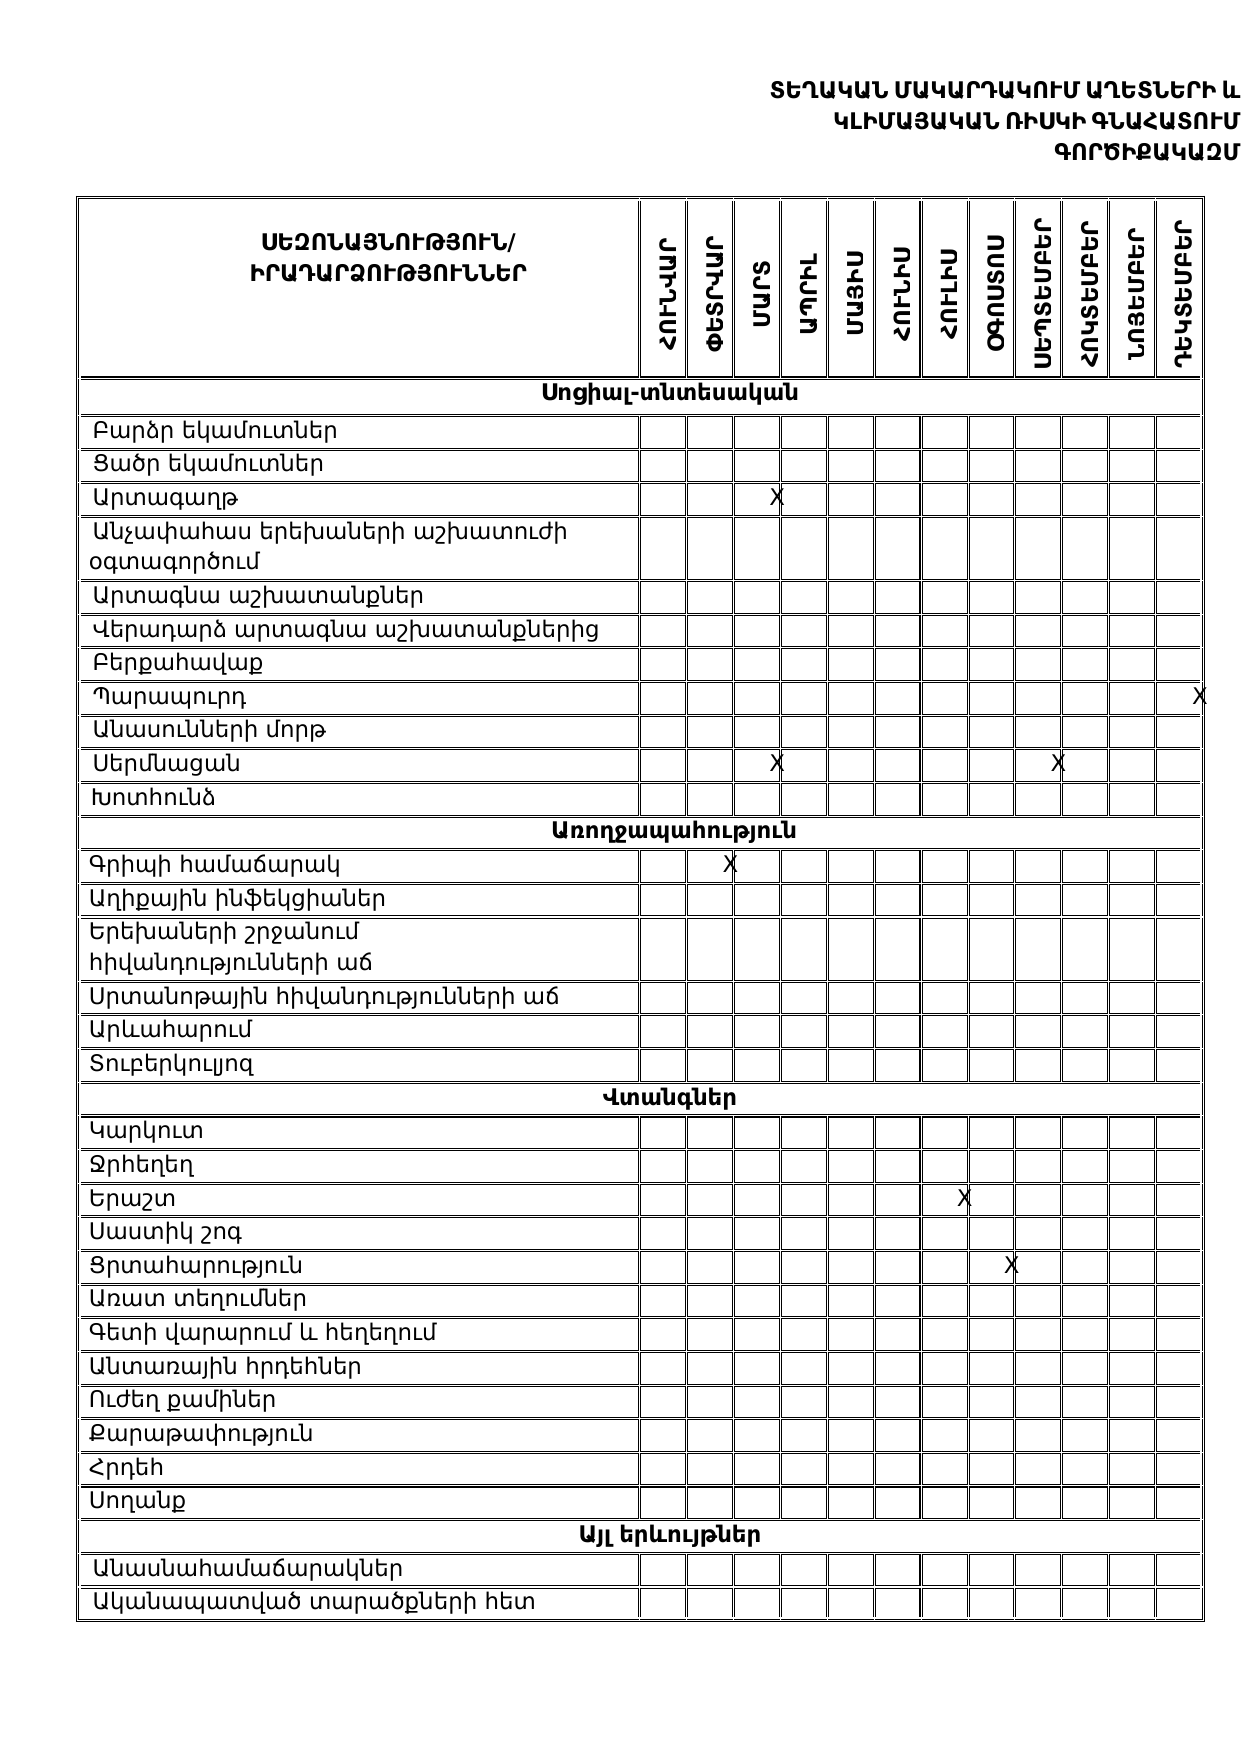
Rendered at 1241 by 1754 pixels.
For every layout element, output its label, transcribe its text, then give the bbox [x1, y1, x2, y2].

table_cell [1110, 1252, 1154, 1282]
table_cell [923, 717, 967, 747]
table_cell [1155, 747, 1203, 781]
table_cell [688, 750, 732, 781]
table_cell Սոցիալ-տնտեսական [79, 376, 1202, 414]
table_cell [1063, 683, 1107, 713]
table_cell [1110, 518, 1154, 579]
table_cell [1016, 1555, 1060, 1585]
table_cell [641, 1454, 685, 1484]
table_cell [1016, 616, 1060, 646]
table_cell [829, 1454, 873, 1484]
table_cell [923, 851, 967, 882]
table_cell Անասնահամաճարակներ [79, 1552, 638, 1585]
table_cell [641, 518, 685, 579]
table_cell [921, 1589, 968, 1619]
table_cell [829, 616, 873, 646]
table_cell [1063, 717, 1107, 747]
table_cell [970, 1185, 1013, 1215]
table_cell [782, 451, 826, 481]
table_cell [782, 784, 826, 814]
table_cell [970, 919, 1013, 980]
table_cell [970, 784, 1013, 814]
table_cell [970, 1420, 1013, 1451]
table_cell Աղիքային ինֆեկցիաներ [79, 882, 638, 915]
table_cell [1016, 1151, 1060, 1182]
table_cell [829, 1286, 873, 1316]
table_cell [970, 1218, 1013, 1249]
table_cell [1016, 518, 1060, 579]
table_cell [1110, 1218, 1154, 1249]
table_cell [1110, 1353, 1154, 1383]
table_cell [735, 1353, 779, 1383]
table_cell [1109, 1589, 1155, 1619]
table_cell [876, 750, 919, 781]
table_cell [1155, 646, 1203, 680]
table_cell [923, 1218, 967, 1249]
table_cell Ջրհեղեղ [78, 1148, 640, 1182]
table_cell [641, 1387, 685, 1417]
table_cell [1016, 919, 1060, 980]
table_cell [1016, 1185, 1060, 1215]
table_cell [829, 683, 873, 713]
table_cell [923, 649, 967, 680]
table_cell Սերմնացան [78, 747, 640, 781]
table_cell [876, 518, 919, 579]
table_cell [1155, 1013, 1203, 1047]
table_cell [1063, 1218, 1107, 1249]
table_cell [923, 616, 967, 646]
table_cell Վտանգներ [79, 1081, 1202, 1114]
table_cell [735, 1218, 779, 1249]
table_cell [829, 717, 873, 747]
table_cell [735, 784, 779, 814]
table_cell [1110, 484, 1154, 515]
table_cell [923, 750, 967, 781]
table_cell [688, 1319, 732, 1350]
table_cell [688, 518, 732, 579]
table_cell Վերադարձ արտագնա աշխատանքներից [79, 613, 638, 646]
table_cell [1157, 414, 1202, 447]
table_cell Երեխաների շրջանում հիվանդությունների աճ [78, 915, 640, 980]
table_header ՕԳՈՍՏՈՍ [968, 197, 1015, 376]
table_cell [1110, 417, 1154, 447]
table_cell [688, 885, 732, 915]
table_cell [829, 1151, 873, 1182]
table_cell [970, 1387, 1013, 1417]
table_cell Սաստիկ շոգ [78, 1215, 640, 1249]
table_cell [688, 784, 732, 814]
table_cell [876, 649, 919, 680]
table_cell [876, 885, 919, 915]
table_cell Առատ տեղումներ [79, 1283, 638, 1316]
table_cell [735, 683, 779, 713]
table_cell [641, 451, 685, 481]
table_cell [782, 1118, 826, 1148]
table_header ՄԱՐՏ [734, 199, 780, 376]
table_cell [734, 1589, 780, 1619]
table_cell Արևահարում [78, 1013, 640, 1047]
table_cell [1016, 1252, 1060, 1282]
table_cell [923, 451, 967, 481]
table_cell [641, 1353, 685, 1383]
table_cell [688, 1420, 732, 1451]
table_cell [829, 1387, 873, 1417]
table_cell [923, 1252, 967, 1282]
table_cell [641, 983, 685, 1013]
table_cell [876, 582, 919, 613]
table_header ՍԵՊՏԵՄԲԵՐ [1015, 197, 1062, 376]
table_cell [1110, 683, 1154, 713]
table_cell [688, 1353, 732, 1383]
table_cell [829, 919, 873, 980]
table_cell [923, 1016, 967, 1047]
table_cell [1063, 417, 1107, 447]
table_cell [641, 1050, 685, 1081]
table_cell [923, 1050, 967, 1081]
table_cell Արտագնա աշխատանքներ [78, 579, 640, 613]
table_cell [1016, 1286, 1060, 1316]
table_cell [829, 582, 873, 613]
table_cell [876, 1555, 919, 1585]
table_cell X [970, 1252, 1013, 1282]
table_cell [1063, 451, 1107, 481]
table_cell [1016, 417, 1060, 447]
table_cell [1062, 1585, 1109, 1619]
table_cell [970, 1286, 1013, 1316]
table_cell [876, 784, 919, 814]
table_cell Բերքահավաք [78, 646, 640, 680]
table_cell [970, 750, 1013, 781]
table_cell Անչափահաս երեխաների աշխատուժի օգտագործում [79, 515, 638, 579]
table_cell Տուբերկուլյոզ [78, 1047, 640, 1081]
table_header ՍԵԶՈՆԱՅՆՈՒԹՅՈՒՆ/ ԻՐԱԴԱՐՁՈՒԹՅՈՒՆՆԵՐ [79, 197, 640, 376]
table_cell [688, 1555, 732, 1585]
table_cell [782, 1555, 826, 1585]
table_cell [829, 1488, 873, 1518]
table_cell [923, 1454, 967, 1484]
table_cell [688, 484, 732, 515]
table_cell [688, 1050, 732, 1081]
table_cell [782, 1218, 826, 1249]
table_cell [782, 1050, 826, 1081]
table_cell [1015, 1585, 1062, 1619]
table_cell Սողանք [78, 1484, 640, 1518]
table_cell [782, 518, 826, 579]
table_cell [1063, 851, 1107, 882]
table_cell [641, 582, 685, 613]
table_cell [1155, 481, 1203, 515]
table_cell Արտագաղթ [78, 481, 640, 515]
table_cell [923, 417, 967, 447]
table_cell [688, 1252, 732, 1282]
table_cell [1016, 1454, 1060, 1484]
table_cell [923, 1387, 967, 1417]
table_cell [735, 1016, 779, 1047]
table_cell [1157, 515, 1202, 579]
table_cell [735, 1387, 779, 1417]
table_cell [735, 417, 779, 447]
table_cell [1155, 1215, 1203, 1249]
table_cell Խոտհունձ [79, 781, 638, 814]
table_cell [923, 518, 967, 579]
table_cell [970, 983, 1013, 1013]
table_cell [641, 649, 685, 680]
table_cell [923, 1118, 967, 1148]
table_cell Առողջապահություն [79, 815, 1202, 848]
table_cell [688, 582, 732, 613]
table_cell [1157, 1182, 1202, 1215]
table_cell Բարձր եկամուտներ [79, 414, 638, 447]
table_cell [782, 582, 826, 613]
table_cell [828, 1589, 874, 1619]
table_cell [735, 518, 779, 579]
table_cell [782, 851, 826, 882]
table_cell [688, 683, 732, 713]
table_cell [1110, 919, 1154, 980]
table_cell [735, 885, 779, 915]
table_cell [735, 1185, 779, 1215]
table_cell [1157, 781, 1202, 814]
table_cell [641, 1488, 685, 1518]
table_cell [1016, 1420, 1060, 1451]
table_cell [923, 1488, 967, 1518]
table_cell [876, 451, 919, 481]
table_cell [970, 484, 1013, 515]
table_cell [1157, 448, 1202, 481]
table_cell [1155, 1316, 1203, 1350]
table_cell [782, 649, 826, 680]
table_cell [876, 1218, 919, 1249]
table_cell [970, 1050, 1013, 1081]
table_cell [1016, 1118, 1060, 1148]
table_cell [641, 1016, 685, 1047]
table_cell [1110, 750, 1154, 781]
table_cell [1016, 1353, 1060, 1383]
table_cell [876, 484, 919, 515]
table_cell [876, 1050, 919, 1081]
table_cell [782, 1016, 826, 1047]
table_cell [782, 983, 826, 1013]
table_cell [735, 1252, 779, 1282]
table_cell [688, 983, 732, 1013]
table_cell [688, 1454, 732, 1484]
table_cell [688, 919, 732, 980]
table_cell [829, 1118, 873, 1148]
table_cell [735, 616, 779, 646]
table_cell [1016, 784, 1060, 814]
table_cell [641, 1218, 685, 1249]
table_cell [1063, 919, 1107, 980]
table_cell [1063, 750, 1107, 781]
table_cell [1157, 1552, 1202, 1585]
table_cell [1063, 1353, 1107, 1383]
table_cell [735, 717, 779, 747]
table_cell [688, 649, 732, 680]
table_cell [1155, 1585, 1203, 1619]
table_cell [923, 885, 967, 915]
table_cell [735, 451, 779, 481]
table_cell [923, 1353, 967, 1383]
table_cell [829, 1218, 873, 1249]
table_cell [641, 1420, 685, 1451]
table_cell [782, 1420, 826, 1451]
table_cell [782, 1151, 826, 1182]
table_cell Այլ երևույթներ [78, 1518, 1203, 1552]
table_cell [688, 1185, 732, 1215]
table_cell [970, 649, 1013, 680]
table_cell [1155, 848, 1203, 882]
table_cell [876, 717, 919, 747]
table_cell [688, 616, 732, 646]
table_cell [829, 983, 873, 1013]
table_cell [1063, 518, 1107, 579]
table_cell [641, 1319, 685, 1350]
table_cell [1063, 1016, 1107, 1047]
table_cell [970, 851, 1013, 882]
table_cell [1063, 1118, 1107, 1148]
table_cell Ցրտահարություն [78, 1249, 640, 1282]
table_cell [782, 683, 826, 713]
table_cell [1063, 649, 1107, 680]
table_cell [1063, 1252, 1107, 1282]
table_cell [1016, 683, 1060, 713]
table_cell [735, 851, 779, 882]
table_header ԱՊՐԻԼ [780, 199, 827, 376]
table_cell [1155, 1417, 1203, 1451]
table_cell [876, 1387, 919, 1417]
table_cell [923, 1420, 967, 1451]
table_cell [923, 1319, 967, 1350]
table_cell [923, 919, 967, 980]
table_cell X [735, 484, 779, 515]
table_cell [735, 983, 779, 1013]
table_cell [829, 1252, 873, 1282]
table_cell [968, 1585, 1015, 1619]
table_cell [735, 1151, 779, 1182]
table_cell [1155, 1249, 1203, 1282]
table_cell Գրիպի համաճարակ [78, 848, 640, 882]
table_cell [970, 616, 1013, 646]
table_cell [1110, 1286, 1154, 1316]
table_cell [829, 417, 873, 447]
table_cell [641, 1252, 685, 1282]
table_cell [876, 417, 919, 447]
table_cell [970, 1118, 1013, 1148]
table_cell [782, 1319, 826, 1350]
table_header ՄԱՅԻՍ [828, 199, 874, 376]
table_cell [641, 1118, 685, 1148]
table_cell [970, 1151, 1013, 1182]
table_cell [641, 1286, 685, 1316]
table_cell [1110, 983, 1154, 1013]
table_cell [829, 451, 873, 481]
table_header ԴԵԿՏԵՄԲԵՐ [1155, 199, 1202, 376]
table_cell Անասունների մորթ [79, 714, 638, 747]
table_cell [970, 885, 1013, 915]
table_cell [687, 1589, 733, 1619]
table_cell [1063, 484, 1107, 515]
table_cell [1063, 983, 1107, 1013]
table_cell [1063, 1387, 1107, 1417]
table_cell [641, 750, 685, 781]
table_cell [829, 1319, 873, 1350]
table_cell [970, 417, 1013, 447]
table_cell [1110, 885, 1154, 915]
table_cell [923, 582, 967, 613]
table_cell [1110, 1118, 1154, 1148]
table_cell [1110, 451, 1154, 481]
table_cell [641, 1555, 685, 1585]
table_cell [688, 1218, 732, 1249]
table_cell [874, 1589, 921, 1619]
table_cell [970, 451, 1013, 481]
table_cell [1110, 717, 1154, 747]
table_cell [641, 851, 685, 882]
table_cell [641, 784, 685, 814]
table_cell [876, 1454, 919, 1484]
table_header ՓԵՏՐՎԱՐ [687, 199, 733, 376]
table_cell [688, 1286, 732, 1316]
table_cell [688, 1151, 732, 1182]
table_cell [782, 919, 826, 980]
table_cell [829, 750, 873, 781]
table_cell [782, 484, 826, 515]
table_cell [1110, 1185, 1154, 1215]
table_cell Պարապուրդ [78, 680, 640, 713]
table_cell [1157, 1384, 1202, 1417]
table_cell [641, 885, 685, 915]
table_cell X [688, 851, 732, 882]
table_cell [876, 851, 919, 882]
table_cell [1155, 1484, 1203, 1518]
table_cell [640, 1585, 687, 1619]
table_cell Կարկուտ [78, 1114, 640, 1148]
table_cell [829, 649, 873, 680]
table_cell [641, 417, 685, 447]
table_cell Անտառային հրդեհներ [79, 1350, 638, 1383]
table_cell [735, 1488, 779, 1518]
table_cell [829, 1185, 873, 1215]
table_cell [970, 1454, 1013, 1484]
table_cell [1155, 1114, 1203, 1148]
table_cell X [1016, 750, 1060, 781]
table_cell [876, 1185, 919, 1215]
table_cell [688, 1118, 732, 1148]
table_cell [829, 851, 873, 882]
table_cell [1110, 1387, 1154, 1417]
table_cell [688, 1387, 732, 1417]
table_cell [1110, 1016, 1154, 1047]
table_cell [641, 616, 685, 646]
table_cell [923, 784, 967, 814]
table_cell [876, 1151, 919, 1182]
table_cell [970, 518, 1013, 579]
table_cell [688, 451, 732, 481]
table_cell [1063, 1319, 1107, 1350]
table_cell [829, 1050, 873, 1081]
table_cell [1016, 649, 1060, 680]
table_cell [829, 484, 873, 515]
table_cell [641, 717, 685, 747]
table_cell [1110, 1319, 1154, 1350]
table_cell [782, 1353, 826, 1383]
table_cell [970, 717, 1013, 747]
table_cell [688, 1488, 732, 1518]
table_cell [1063, 1286, 1107, 1316]
table_cell [1157, 882, 1202, 915]
table_cell [1063, 616, 1107, 646]
table_cell [829, 1016, 873, 1047]
table_cell [782, 1185, 826, 1215]
table_cell [1155, 1148, 1203, 1182]
table_cell [1016, 1016, 1060, 1047]
table_cell [1155, 1047, 1203, 1081]
table_cell [876, 616, 919, 646]
table_cell [1063, 1555, 1107, 1585]
table_cell [970, 683, 1013, 713]
table_cell X [923, 1185, 967, 1215]
table_cell [1110, 1050, 1154, 1081]
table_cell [78, 1585, 640, 1619]
table_cell [1110, 582, 1154, 613]
table_header ՀՈՒՆԻՍ [874, 199, 921, 376]
table_cell [641, 484, 685, 515]
table_cell Գետի վարարում և հեղեղում [78, 1316, 640, 1350]
table_cell [735, 1420, 779, 1451]
table_cell [876, 1488, 919, 1518]
table_cell [970, 1488, 1013, 1518]
table_cell [641, 683, 685, 713]
table_cell [735, 582, 779, 613]
table_cell Երաշտ [79, 1182, 638, 1215]
table_header ՆՈՅԵՄԲԵՐ [1109, 199, 1155, 376]
table_cell [829, 1353, 873, 1383]
table_header ՀՈՒԼԻՍ [921, 199, 968, 376]
table_cell [1063, 1151, 1107, 1182]
table_cell [1157, 1451, 1202, 1484]
table_cell [782, 1387, 826, 1417]
table_cell [1016, 983, 1060, 1013]
table_cell [829, 1555, 873, 1585]
table_cell [782, 885, 826, 915]
table_cell [782, 1252, 826, 1282]
table_cell Հրդեհ [79, 1451, 638, 1484]
table_cell X [735, 750, 779, 781]
table_cell [829, 784, 873, 814]
table_cell [735, 649, 779, 680]
table_cell X [1155, 680, 1203, 713]
table_cell [970, 582, 1013, 613]
table_cell [1063, 1050, 1107, 1081]
table_cell [876, 1420, 919, 1451]
table_cell [1016, 851, 1060, 882]
table_cell [735, 1555, 779, 1585]
table_cell [1110, 851, 1154, 882]
table_cell [688, 417, 732, 447]
table_cell [876, 1286, 919, 1316]
table_cell [1063, 784, 1107, 814]
table_cell [970, 1555, 1013, 1585]
table_cell [1157, 714, 1202, 747]
table_cell [688, 1016, 732, 1047]
table_cell [782, 750, 826, 781]
table_cell [782, 417, 826, 447]
table_cell [735, 1286, 779, 1316]
table_cell [782, 717, 826, 747]
table_cell [1063, 885, 1107, 915]
table_cell [1157, 613, 1202, 646]
table_cell [1016, 484, 1060, 515]
table_cell [876, 1353, 919, 1383]
table_cell [970, 1353, 1013, 1383]
table_cell [970, 1319, 1013, 1350]
table_cell [829, 518, 873, 579]
table_cell [876, 1118, 919, 1148]
table_cell [641, 1185, 685, 1215]
table_cell [782, 1454, 826, 1484]
table_cell [1016, 1050, 1060, 1081]
table_cell [1016, 1488, 1060, 1518]
table_cell [1110, 784, 1154, 814]
table_cell [1110, 1555, 1154, 1585]
table_cell [1016, 717, 1060, 747]
table_cell [829, 1420, 873, 1451]
table_cell [829, 885, 873, 915]
table_cell [782, 1488, 826, 1518]
table_cell [1063, 1185, 1107, 1215]
table_cell Ցածր եկամուտներ [79, 448, 638, 481]
table_cell [876, 683, 919, 713]
table_cell [735, 919, 779, 980]
table_cell [876, 983, 919, 1013]
table_cell [1016, 1319, 1060, 1350]
table_cell [1157, 980, 1202, 1013]
table_cell Ուժեղ քամիներ [79, 1384, 638, 1417]
table_cell [1155, 915, 1203, 980]
table_cell [1110, 1420, 1154, 1451]
table_cell [641, 919, 685, 980]
table_cell [1016, 885, 1060, 915]
table_cell [1063, 1420, 1107, 1451]
table_header ՀՈԿՏԵՄԲԵՐ [1062, 197, 1109, 376]
table_cell [1063, 582, 1107, 613]
table_cell [1110, 649, 1154, 680]
table_cell [1110, 616, 1154, 646]
table_cell [735, 1454, 779, 1484]
table_cell [735, 1118, 779, 1148]
table_cell [1155, 579, 1203, 613]
table_cell [923, 1151, 967, 1182]
table_cell [923, 484, 967, 515]
table_cell [876, 1319, 919, 1350]
table_cell [1016, 1387, 1060, 1417]
table_cell [1110, 1151, 1154, 1182]
table_cell [641, 1151, 685, 1182]
table_cell [1016, 451, 1060, 481]
table_header ՀՈՒՆՎԱՐ [640, 197, 687, 376]
table_cell [876, 1252, 919, 1282]
table_cell [1157, 1350, 1202, 1383]
table_cell [923, 983, 967, 1013]
table_cell [735, 1319, 779, 1350]
table_cell Սրտանոթային հիվանդությունների աճ [79, 980, 638, 1013]
table_cell [923, 1286, 967, 1316]
table_cell [780, 1589, 827, 1619]
table_cell [1016, 1218, 1060, 1249]
table_cell [923, 1555, 967, 1585]
table_cell [876, 1016, 919, 1047]
table_cell [876, 919, 919, 980]
table_cell [1063, 1488, 1107, 1518]
table_cell [688, 717, 732, 747]
table_cell [1110, 1488, 1154, 1518]
table_cell [782, 1286, 826, 1316]
table_cell [1063, 1454, 1107, 1484]
table_cell [923, 683, 967, 713]
table_cell [1157, 1283, 1202, 1316]
table_cell [782, 616, 826, 646]
table_cell [1110, 1454, 1154, 1484]
table_cell [970, 1016, 1013, 1047]
table_cell [735, 1050, 779, 1081]
table_cell Քարաթափություն [78, 1417, 640, 1451]
table_cell [1016, 582, 1060, 613]
